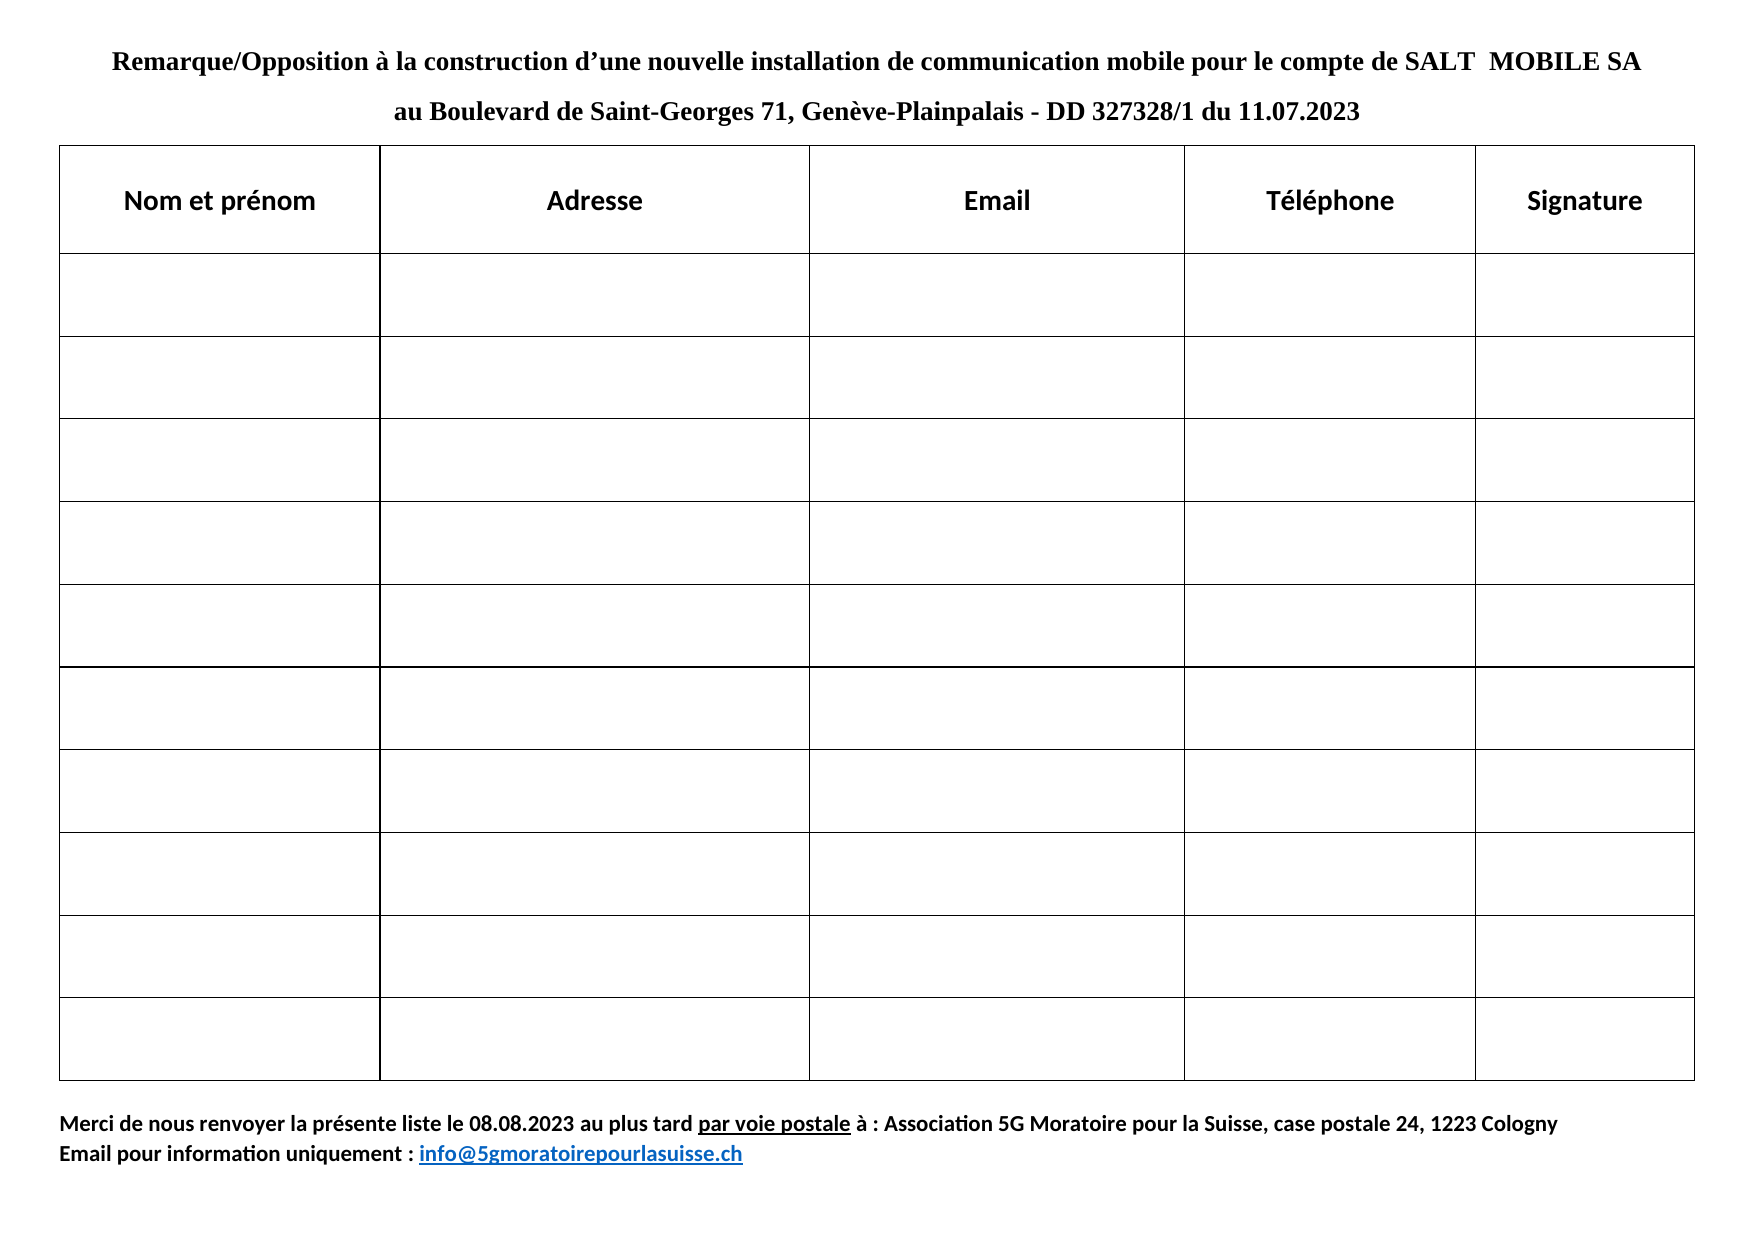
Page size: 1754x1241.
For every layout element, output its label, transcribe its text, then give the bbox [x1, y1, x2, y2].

table_cell [1185, 668, 1475, 749]
table_cell [1476, 916, 1694, 997]
table_cell [810, 254, 1184, 336]
table_cell [60, 998, 379, 1080]
table_cell [1185, 998, 1475, 1080]
table_cell [60, 668, 379, 749]
table_cell [60, 419, 379, 501]
table_header Email [810, 146, 1184, 253]
table_cell [1476, 502, 1694, 584]
text Merci de nous renvoyer la présente liste le 08.08.2023 au plus tard par voie postale à : Association 5G Moratoire pour la Suisse, case postale 24, 1223 Cologny Email pour information uniquement : info@5gmoratoirepourlasuisse.ch [59, 1109, 1695, 1167]
table_cell [60, 337, 379, 418]
text Remarque/Opposition à la construction d’une nouvelle installation de communication mobile pour le compte de SALT MOBILE SA [59, 44, 1695, 76]
table_cell [60, 833, 379, 914]
table_cell [810, 419, 1184, 501]
table_cell [381, 502, 809, 584]
table_cell [381, 337, 809, 418]
table_cell [810, 668, 1184, 749]
table_cell [1185, 833, 1475, 914]
table_cell [1185, 419, 1475, 501]
table_cell [810, 502, 1184, 584]
table_cell [1476, 668, 1694, 749]
table_cell [1185, 750, 1475, 832]
table_cell [381, 585, 809, 666]
table_cell [381, 254, 809, 336]
table_header Nom et prénom [60, 146, 379, 253]
table_cell [1476, 419, 1694, 501]
table_cell [1185, 916, 1475, 997]
table_cell [381, 750, 809, 832]
table_cell [1185, 585, 1475, 666]
table_cell [381, 833, 809, 914]
table_cell [1476, 337, 1694, 418]
table_cell [381, 668, 809, 749]
table_header Téléphone [1185, 146, 1475, 253]
table_cell [381, 998, 809, 1080]
table_cell [1185, 502, 1475, 584]
table_cell [1476, 585, 1694, 666]
table_cell [810, 916, 1184, 997]
table_cell [810, 750, 1184, 832]
table_cell [810, 833, 1184, 914]
table_cell [1185, 254, 1475, 336]
table_cell [1185, 337, 1475, 418]
table_header Adresse [381, 146, 809, 253]
table_cell [810, 585, 1184, 666]
table_cell [60, 254, 379, 336]
table_cell [60, 916, 379, 997]
table_cell [381, 916, 809, 997]
table_cell [1476, 833, 1694, 914]
table_cell [60, 502, 379, 584]
table_cell [1476, 998, 1694, 1080]
table_cell [60, 750, 379, 832]
table_cell [60, 585, 379, 666]
table_cell [1476, 750, 1694, 832]
table_cell [810, 998, 1184, 1080]
table_header Signature [1476, 146, 1694, 253]
table_cell [810, 337, 1184, 418]
table_cell [381, 419, 809, 501]
text au Boulevard de Saint-Georges 71, Genève-Plainpalais - DD 327328/1 du 11.07.2023 [59, 95, 1695, 126]
table_cell [1476, 254, 1694, 336]
